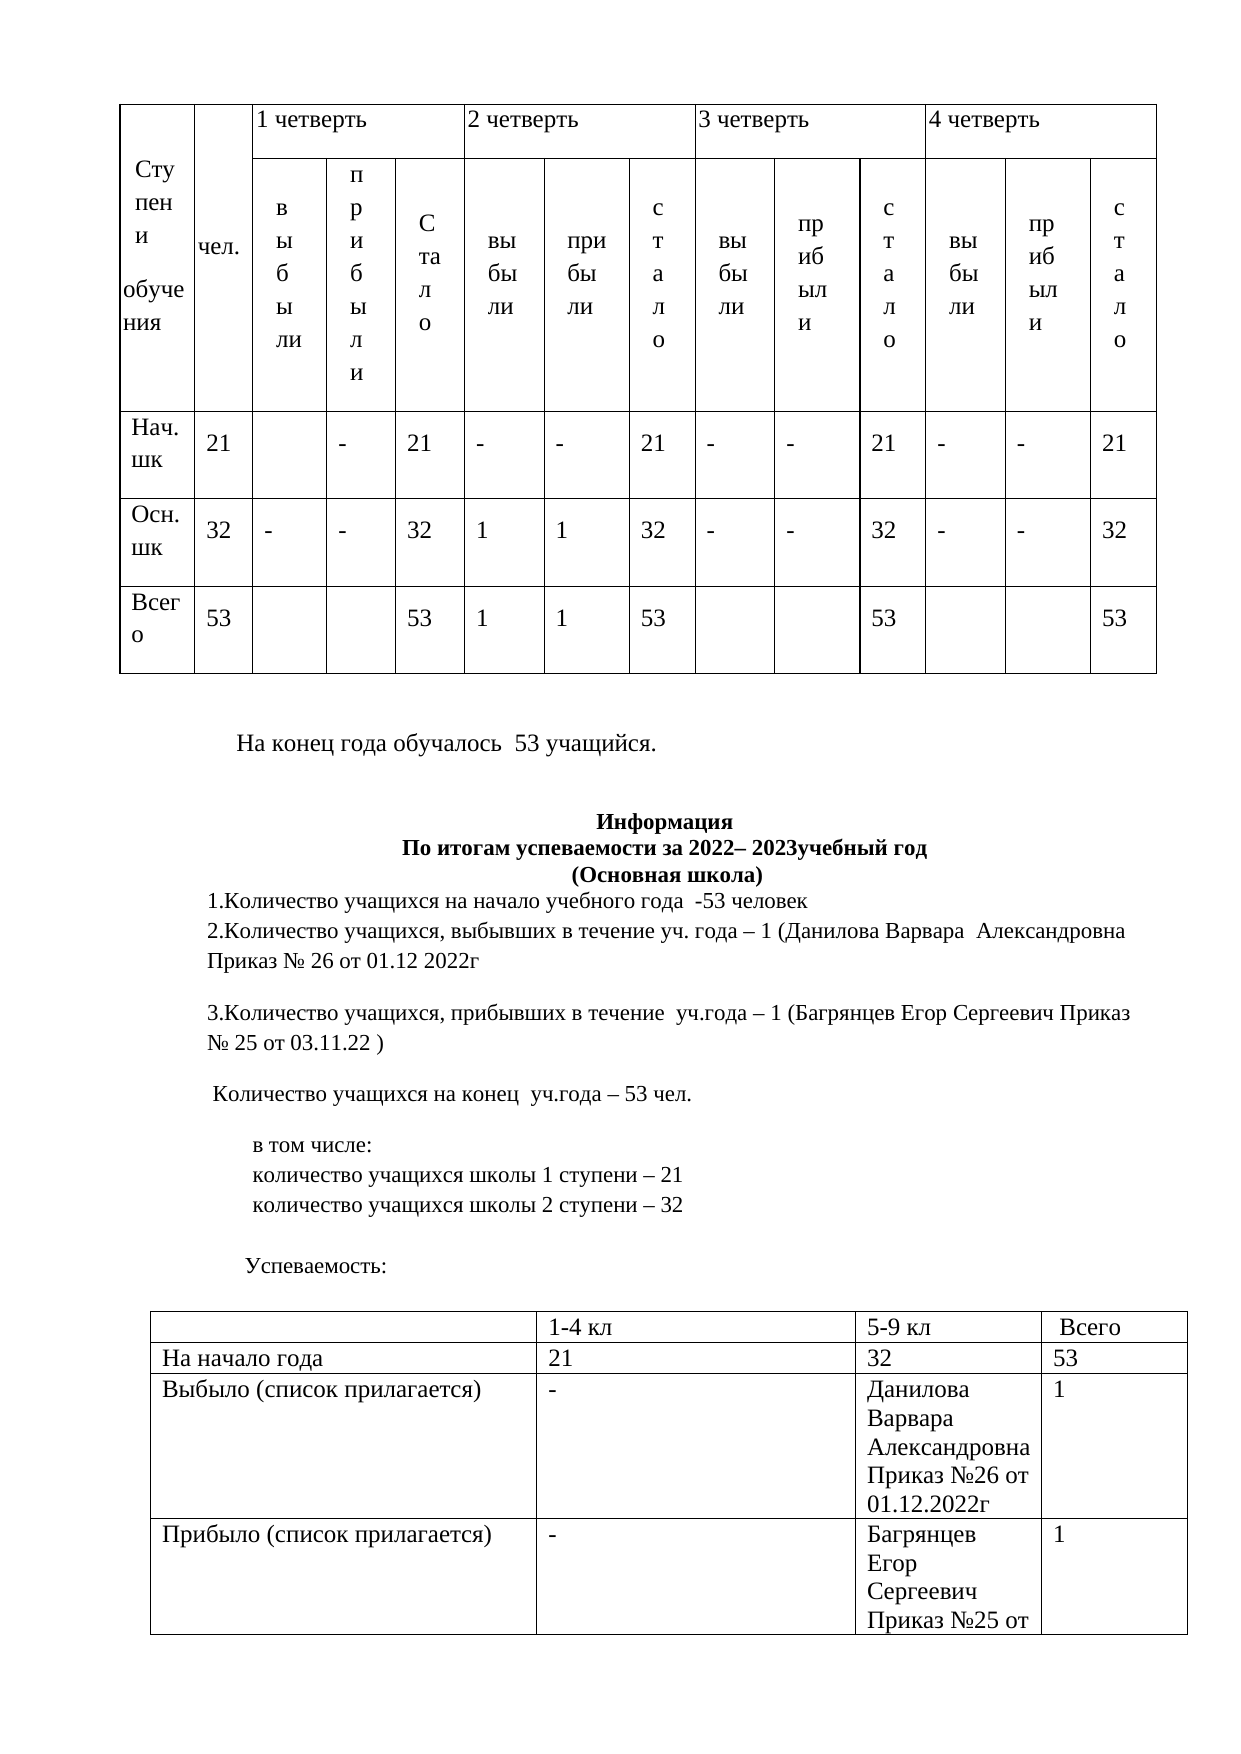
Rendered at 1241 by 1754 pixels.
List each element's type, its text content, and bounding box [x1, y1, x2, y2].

table_cell прибыли [775, 159, 859, 411]
text По итогам успеваемости за 2022– 2023учебный год [177, 834, 1152, 861]
table_cell - [1006, 499, 1090, 586]
table_cell 21 [1091, 412, 1156, 498]
table_cell - [775, 499, 859, 586]
table_cell 32 [1091, 499, 1156, 586]
table_cell На начало года [151, 1343, 536, 1373]
text (Основная школа) [177, 861, 1152, 887]
table_cell прибыли [545, 159, 629, 411]
table_cell [926, 587, 1005, 673]
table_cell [151, 1519, 536, 1634]
table_cell - [465, 412, 544, 498]
table_cell - [327, 499, 395, 586]
table_cell - [926, 499, 1005, 586]
text 1.Количество учащихся на начало учебного года -53 человек [207, 887, 1152, 913]
table_cell Стало [396, 159, 464, 411]
text количество учащихся школы 2 ступени – 32 [252, 1191, 1152, 1218]
text 3.Количество учащихся, прибывших в течение уч.года – 1 (Багрянцев Егор Сергеевич Приказ № 25 от 03.11.22 ) [207, 999, 1152, 1055]
table_cell - [1006, 412, 1090, 498]
table_header [151, 1312, 536, 1342]
table_cell 1 [465, 587, 544, 673]
table_cell 21 [195, 412, 252, 498]
table_cell [1006, 587, 1090, 673]
table_cell 32 [195, 499, 252, 586]
table_header 4 четверть [926, 105, 1156, 158]
text Информация [177, 808, 1152, 834]
table_cell стало [861, 159, 925, 411]
table_cell стало [1091, 159, 1156, 411]
table_cell Данилова Варвара Александровна Приказ №26 от 01.12.2022г [856, 1374, 1041, 1518]
table_cell - [537, 1374, 855, 1518]
table_cell 32 [861, 499, 925, 586]
text в том числе: [252, 1131, 1152, 1157]
table_cell [253, 587, 326, 673]
table_cell [253, 412, 326, 498]
table_cell - [327, 412, 395, 498]
table_cell 21 [537, 1343, 855, 1373]
text Количество учащихся на конец уч.года – 53 чел. [207, 1080, 1152, 1106]
table_header 3 четверть [696, 105, 925, 158]
table_cell Нач. шк [121, 412, 194, 498]
text количество учащихся школы 1 ступени – 21 [252, 1161, 1152, 1187]
table_header 1-4 кл [537, 1312, 855, 1342]
table_cell - [696, 499, 774, 586]
table_cell Осн. шк [121, 499, 194, 586]
table_header Всего [1042, 1312, 1187, 1342]
table_cell 1 [545, 499, 629, 586]
table_cell 53 [861, 587, 925, 673]
table_header 2 четверть [465, 105, 695, 158]
table_cell 1 [1042, 1374, 1187, 1518]
table_header 5-9 кл [856, 1312, 1041, 1342]
table_cell выбыли [253, 159, 326, 411]
table_cell 1 [545, 587, 629, 673]
text Успеваемость: [244, 1252, 1152, 1278]
table_cell 32 [856, 1343, 1041, 1373]
table_cell стало [630, 159, 695, 411]
table_cell 21 [861, 412, 925, 498]
table_cell 53 [630, 587, 695, 673]
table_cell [856, 1519, 1041, 1634]
table_cell [327, 587, 395, 673]
table_header чел. [195, 105, 252, 411]
table_cell - [253, 499, 326, 586]
table_cell 1 [465, 499, 544, 586]
table_cell выбыли [696, 159, 774, 411]
table_cell 21 [396, 412, 464, 498]
table_cell выбыли [926, 159, 1005, 411]
table_cell выбыли [465, 159, 544, 411]
table_header Ступени обучения [121, 105, 194, 411]
table_cell 53 [195, 587, 252, 673]
table_cell 32 [630, 499, 695, 586]
table_cell прибыли [327, 159, 395, 411]
table_cell 32 [396, 499, 464, 586]
table_cell 21 [630, 412, 695, 498]
table_cell - [537, 1519, 855, 1634]
table_cell 53 [1042, 1343, 1187, 1373]
table_cell 53 [396, 587, 464, 673]
table_cell [696, 587, 774, 673]
table_cell - [545, 412, 629, 498]
table_cell [775, 587, 859, 673]
table_cell 1 [1042, 1519, 1187, 1634]
table_cell Всего [121, 587, 194, 673]
text На конец года обучалось 53 учащийся. [177, 728, 1152, 757]
table_cell - [696, 412, 774, 498]
table_cell прибыли [1006, 159, 1090, 411]
table_cell - [926, 412, 1005, 498]
table_cell Выбыло (список прилагается) [151, 1374, 536, 1518]
table_cell 53 [1091, 587, 1156, 673]
table_cell - [775, 412, 859, 498]
table_header 1 четверть [253, 105, 464, 158]
text 2.Количество учащихся, выбывших в течение уч. года – 1 (Данилова Варвара Александровна Приказ № 26 от 01.12 2022г [207, 917, 1152, 974]
